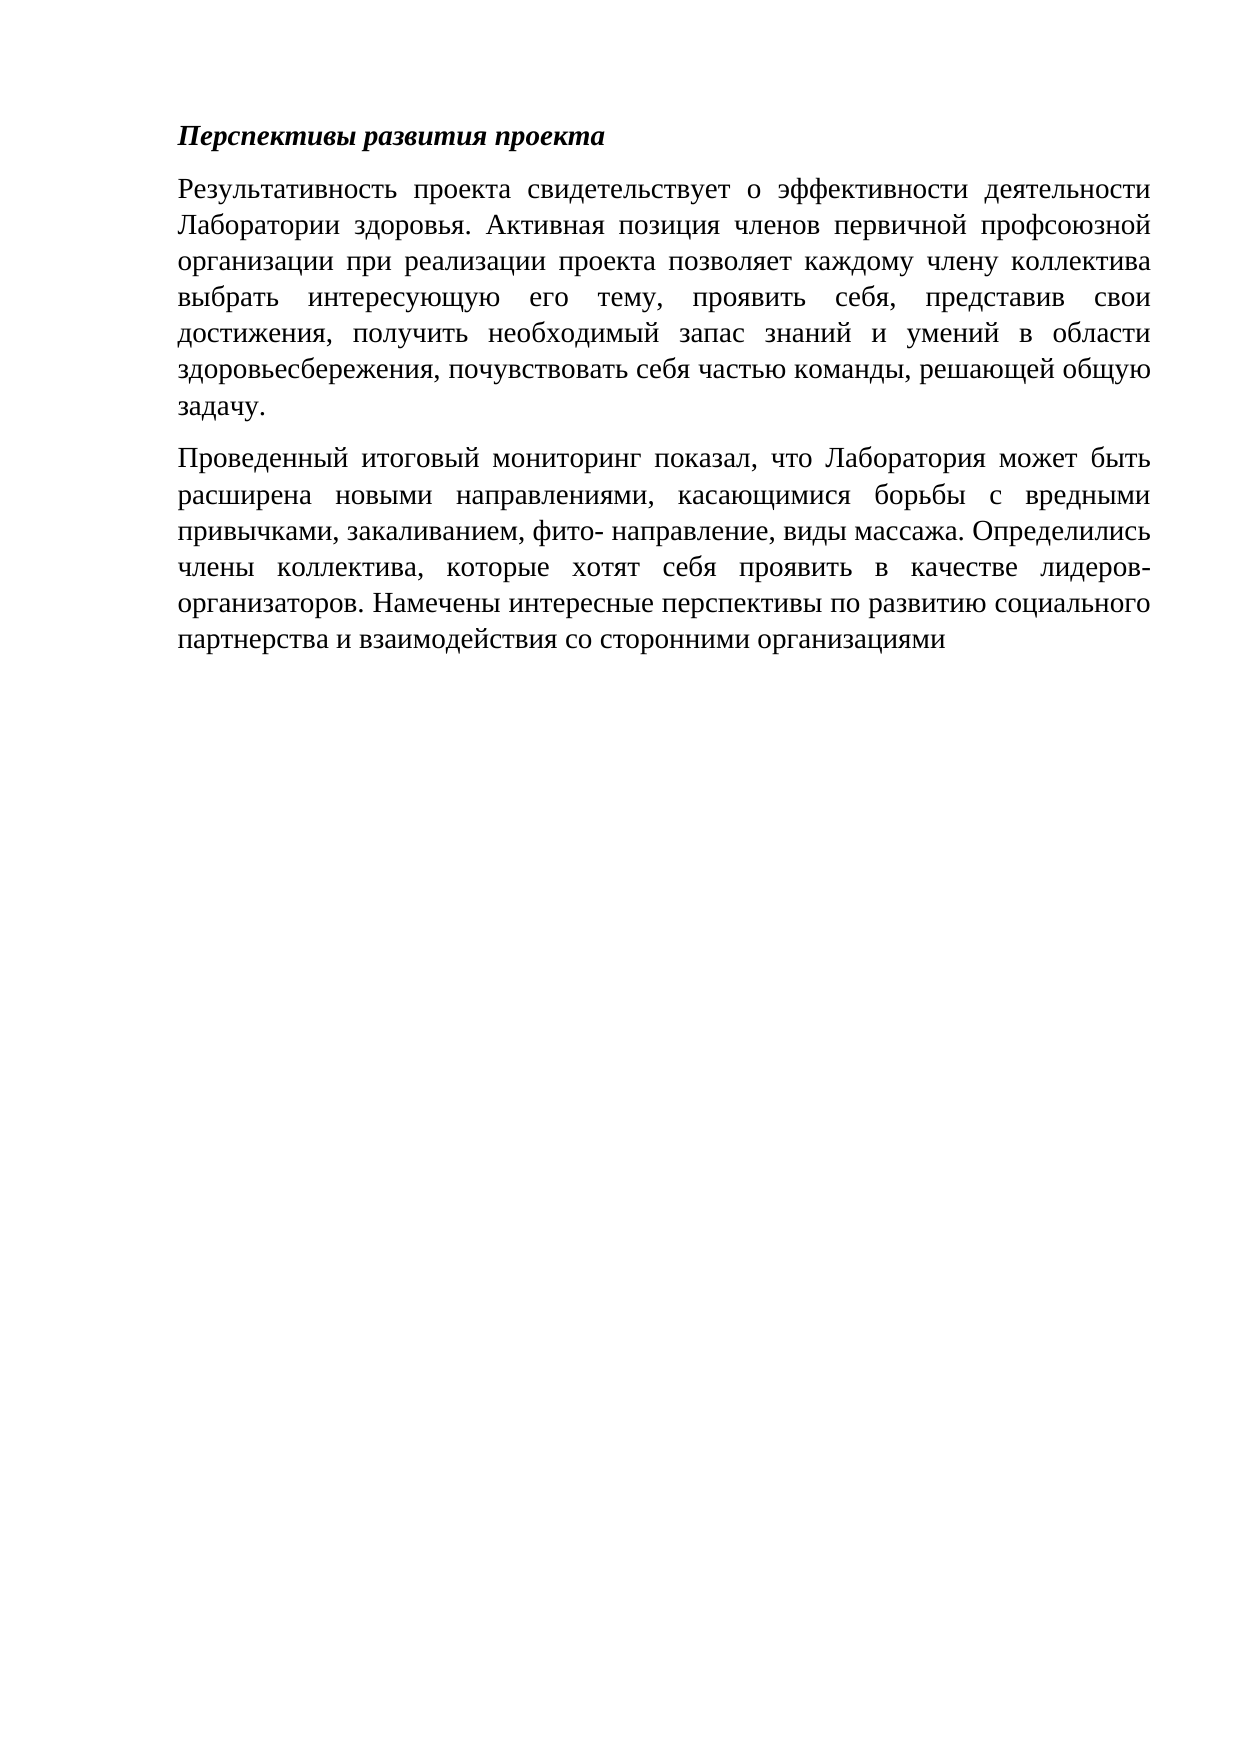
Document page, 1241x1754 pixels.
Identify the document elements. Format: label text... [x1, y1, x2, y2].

text Результативность проекта свидетельствует о эффективности деятельности Лаборатории здоровья. Активная позиция членов первичной профсоюзной организации при реализации проекта позволяет каждому члену коллектива выбрать интересующую его тему, проявить себя, представив свои достижения, получить необходимый запас знаний и умений в области здоровьесбережения, почувствовать себя частью команды, решающей общую задачу. [177, 171, 1152, 421]
text Перспективы развития проекта [177, 118, 1152, 152]
text Проведенный итоговый мониторинг показал, что Лаборатория может быть расширена новыми направлениями, касающимися борьбы с вредными привычками, закаливанием, фито- направление, виды массажа. Определились члены коллектива, которые хотят себя проявить в качестве лидеров- организаторов. Намечены интересные перспективы по развитию социального партнерства и взаимодействия со сторонними организациями [177, 441, 1152, 655]
